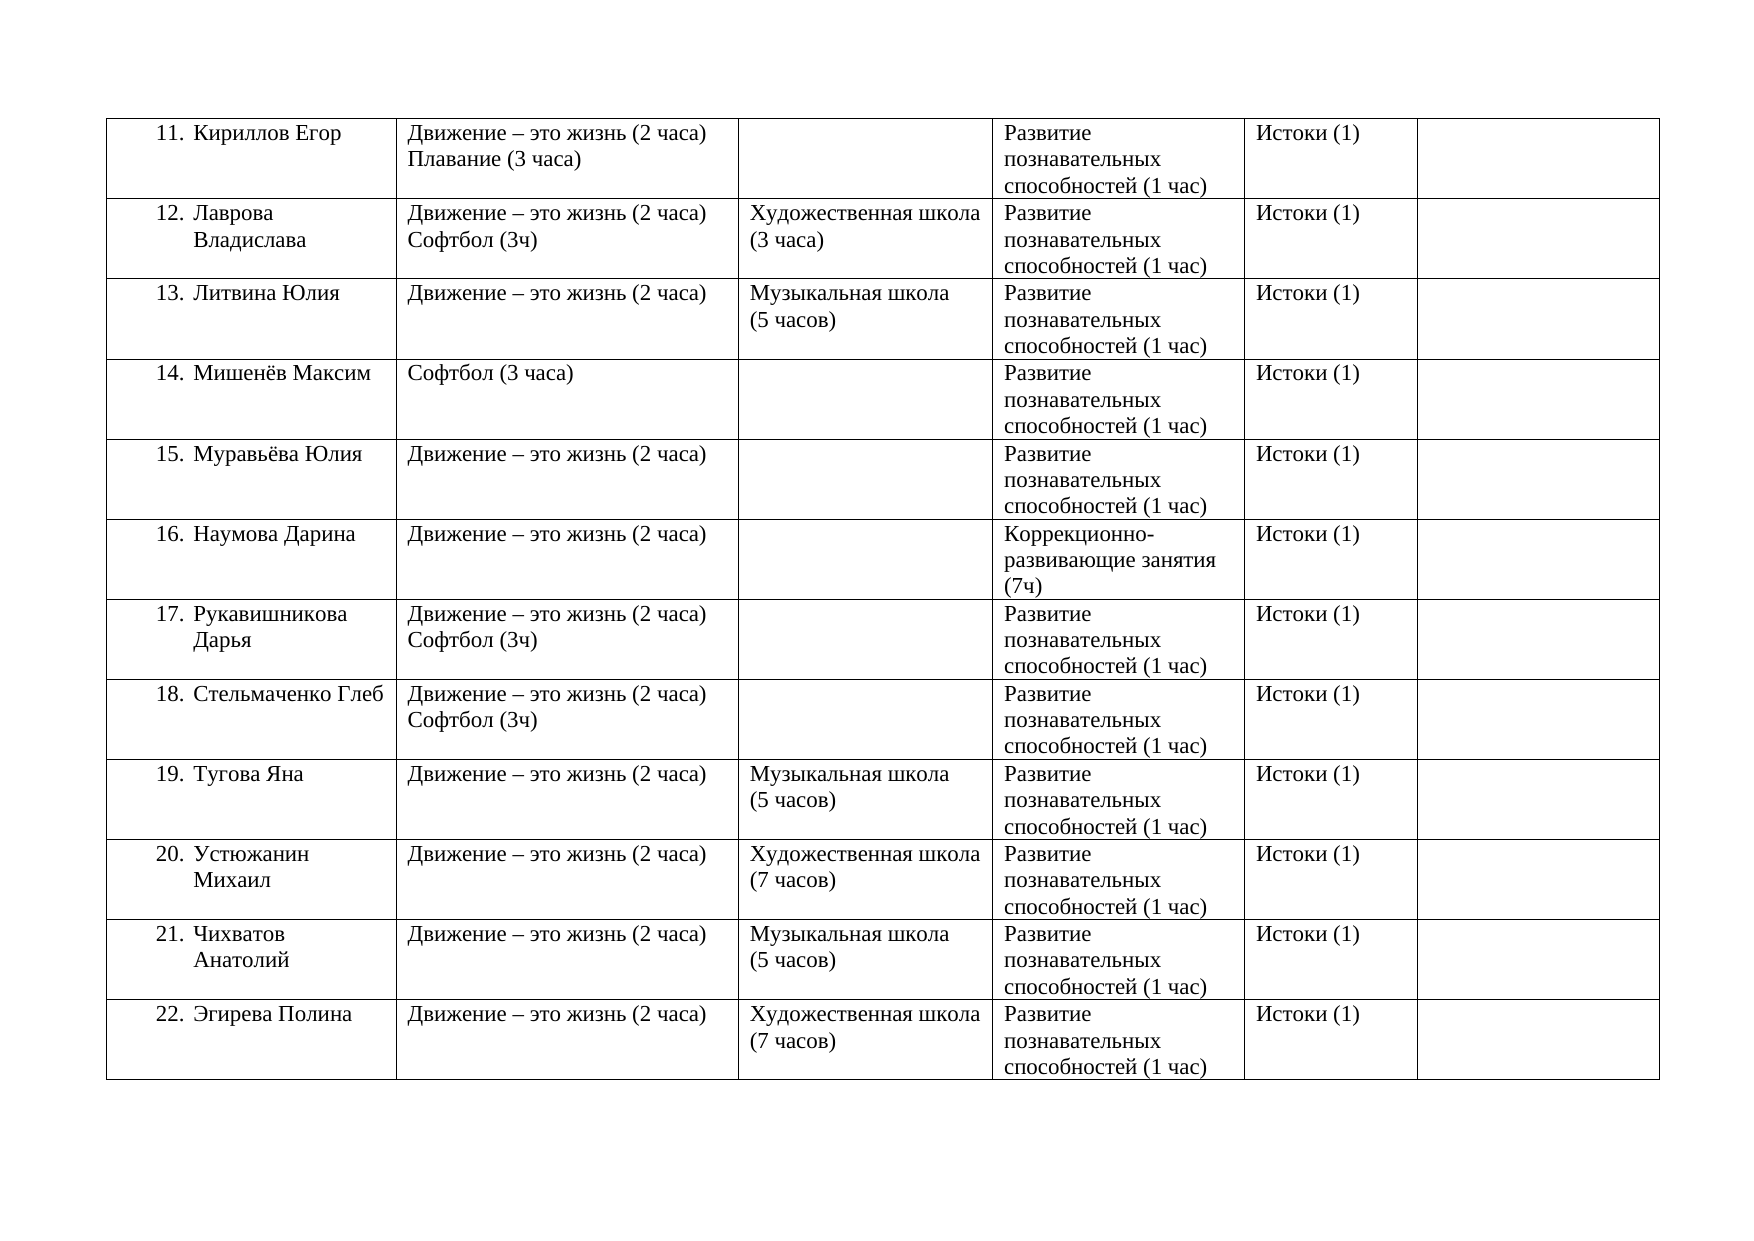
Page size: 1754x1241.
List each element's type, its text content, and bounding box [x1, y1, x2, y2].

table_cell Художественная школа (7 часов) [739, 840, 992, 919]
table_cell Движение – это жизнь (2 часа) [397, 1000, 738, 1079]
table_cell [1418, 920, 1659, 999]
table_cell Движение – это жизнь (2 часа) [397, 440, 738, 519]
table_cell Движение – это жизнь (2 часа) [397, 760, 738, 839]
table_cell [1418, 279, 1659, 358]
table_cell Художественная школа (3 часа) [739, 199, 992, 278]
table_cell Развитие познавательных способностей (1 час) [993, 680, 1244, 759]
table_cell Истоки (1) [1245, 760, 1417, 839]
table_cell Стельмаченко Глеб [107, 680, 396, 759]
table_cell [739, 520, 992, 599]
table_cell [1418, 360, 1659, 438]
table_cell Развитие познавательных способностей (1 час) [993, 920, 1244, 999]
table_cell [739, 600, 992, 679]
table_cell Истоки (1) [1245, 600, 1417, 679]
table_cell Чихватов Анатолий [107, 920, 396, 999]
table_cell Движение – это жизнь (2 часа) Софтбол (3ч) [397, 199, 738, 278]
table_cell Истоки (1) [1245, 279, 1417, 358]
table_header Истоки (1) [1245, 119, 1417, 198]
table_cell Истоки (1) [1245, 1000, 1417, 1079]
table_cell Устюжанин Михаил [107, 840, 396, 919]
table_cell Музыкальная школа (5 часов) [739, 920, 992, 999]
table_header Кириллов Егор [107, 119, 396, 198]
table_cell Развитие познавательных способностей (1 час) [993, 840, 1244, 919]
table_cell Художественная школа (7 часов) [739, 1000, 992, 1079]
table_cell Движение – это жизнь (2 часа) [397, 279, 738, 358]
table_cell Развитие познавательных способностей (1 час) [993, 360, 1244, 438]
table_cell Музыкальная школа (5 часов) [739, 760, 992, 839]
table_cell [739, 360, 992, 438]
table_cell [739, 440, 992, 519]
table_cell [1418, 680, 1659, 759]
table_header Движение – это жизнь (2 часа) Плавание (3 часа) [397, 119, 738, 198]
table_cell Тугова Яна [107, 760, 396, 839]
table_header [739, 119, 992, 198]
table_cell Истоки (1) [1245, 360, 1417, 438]
table_cell Истоки (1) [1245, 680, 1417, 759]
table_cell Развитие познавательных способностей (1 час) [993, 600, 1244, 679]
table_cell Коррекционно-развивающие занятия (7ч) [993, 520, 1244, 599]
table_cell Софтбол (3 часа) [397, 360, 738, 438]
table_cell Развитие познавательных способностей (1 час) [993, 1000, 1244, 1079]
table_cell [993, 199, 1244, 278]
table_cell Рукавишникова Дарья [107, 600, 396, 679]
table_cell Движение – это жизнь (2 часа) [397, 920, 738, 999]
table_cell Движение – это жизнь (2 часа) [397, 840, 738, 919]
table_cell Мишенёв Максим [107, 360, 396, 438]
table_cell [1418, 600, 1659, 679]
table_cell Движение – это жизнь (2 часа) [397, 520, 738, 599]
table_cell Истоки (1) [1245, 199, 1417, 278]
table_cell Лаврова Владислава [107, 199, 396, 278]
table_cell Истоки (1) [1245, 520, 1417, 599]
table_cell [1418, 840, 1659, 919]
table_cell Истоки (1) [1245, 440, 1417, 519]
table_cell Развитие познавательных способностей (1 час) [993, 440, 1244, 519]
table_header Развитие познавательных способностей (1 час) [993, 119, 1244, 198]
table_cell Музыкальная школа (5 часов) [739, 279, 992, 358]
table_cell Развитие познавательных способностей (1 час) [993, 760, 1244, 839]
table_cell [1418, 440, 1659, 519]
table_cell Эгирева Полина [107, 1000, 396, 1079]
table_cell Муравьёва Юлия [107, 440, 396, 519]
table_cell Истоки (1) [1245, 920, 1417, 999]
table_cell [1418, 520, 1659, 599]
table_cell [1418, 199, 1659, 278]
table_header [1418, 119, 1659, 198]
table_cell [1418, 1000, 1659, 1079]
table_cell Истоки (1) [1245, 840, 1417, 919]
table_cell Развитие познавательных способностей (1 час) [993, 279, 1244, 358]
table_cell [1418, 760, 1659, 839]
table_cell [739, 680, 992, 759]
table_cell Литвина Юлия [107, 279, 396, 358]
table_cell Движение – это жизнь (2 часа) Софтбол (3ч) [397, 600, 738, 679]
table_cell Наумова Дарина [107, 520, 396, 599]
table_cell Движение – это жизнь (2 часа) Софтбол (3ч) [397, 680, 738, 759]
